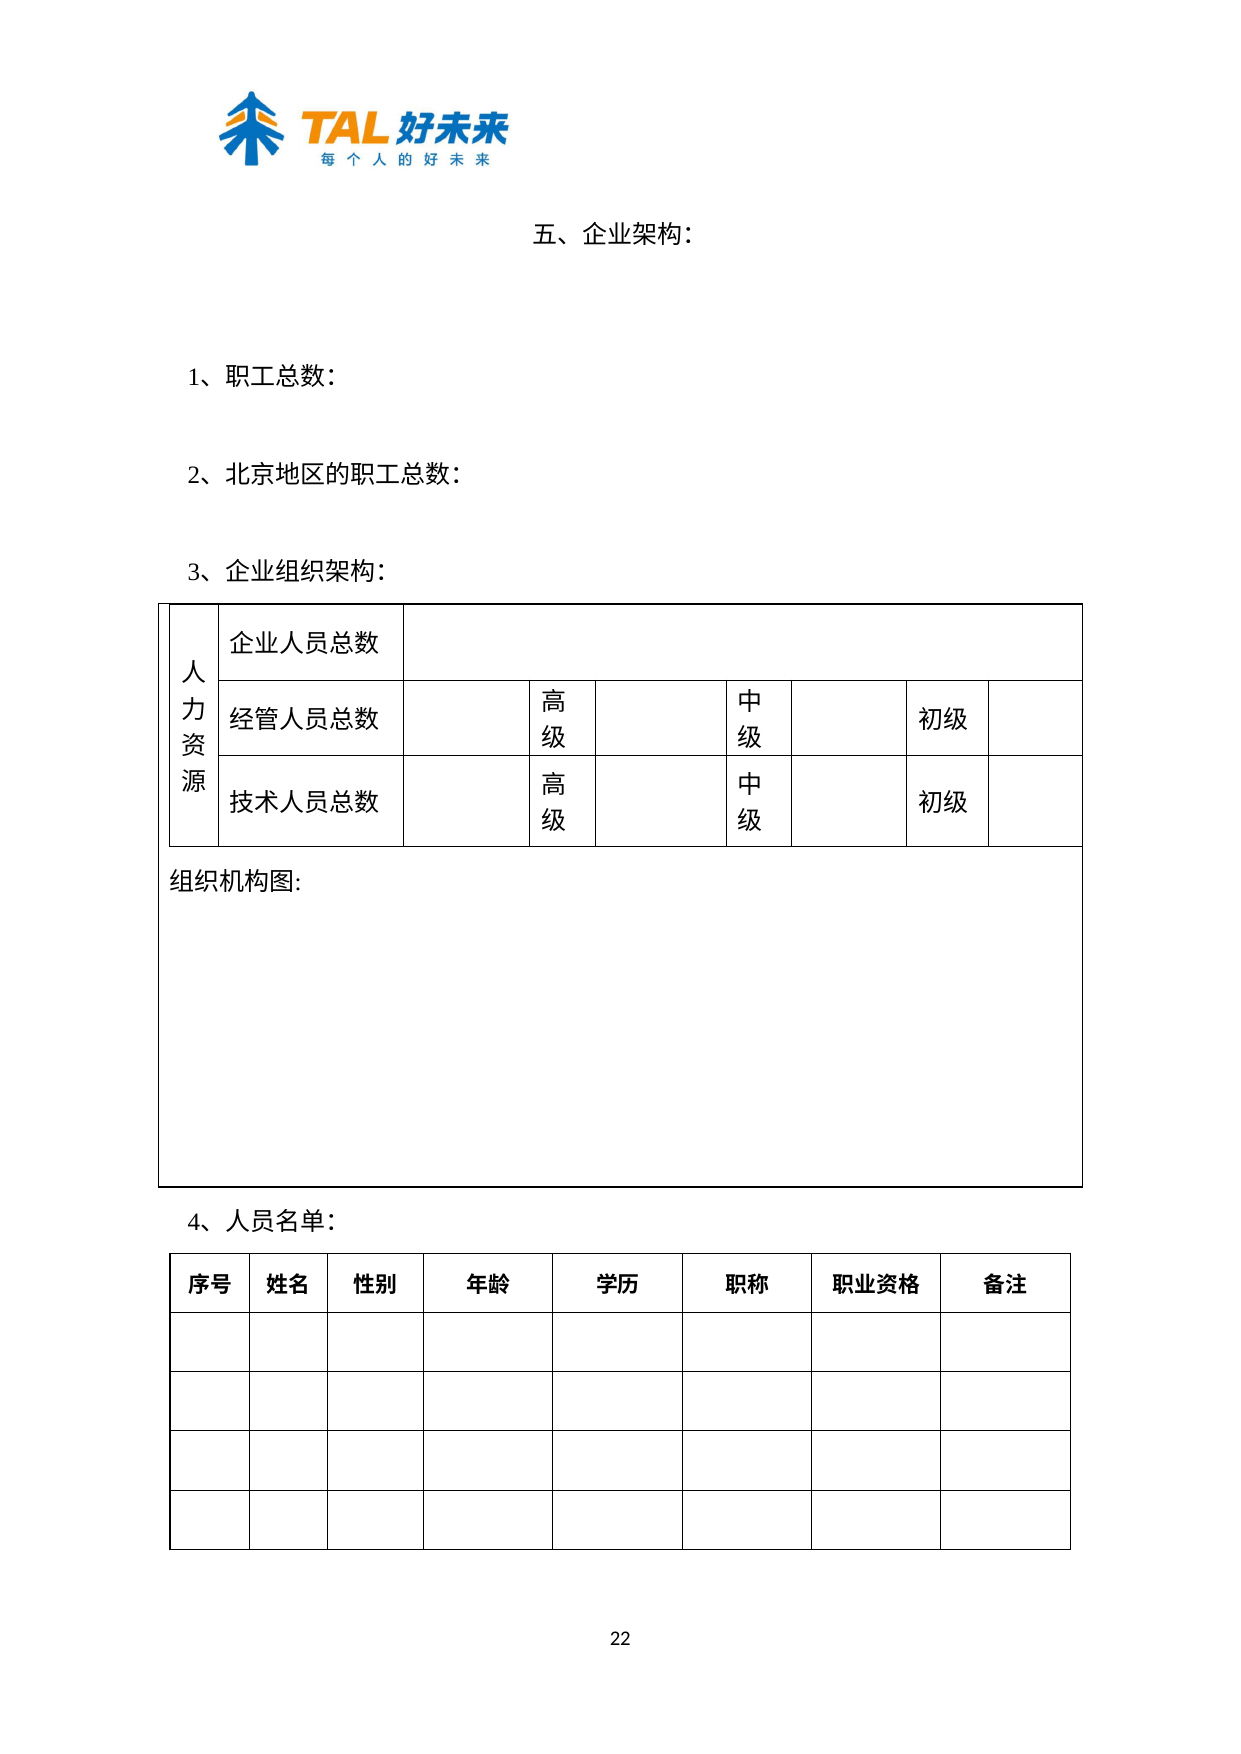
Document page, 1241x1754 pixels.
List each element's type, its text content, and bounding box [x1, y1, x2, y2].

table_cell [250, 1491, 327, 1549]
table_cell [683, 1431, 811, 1489]
table_cell [328, 1372, 423, 1430]
table_cell [553, 1372, 682, 1430]
table_header 学历 [553, 1254, 682, 1312]
table_cell [424, 1313, 552, 1371]
table_cell [812, 1431, 940, 1489]
table_cell [328, 1431, 423, 1489]
table_header 组织机构图: [159, 604, 1082, 1186]
table_cell [553, 1491, 682, 1549]
table_header 性别 [328, 1254, 423, 1312]
table_cell [812, 1491, 940, 1549]
table_cell [941, 1372, 1070, 1430]
table_cell [941, 1431, 1070, 1489]
table_cell [683, 1372, 811, 1430]
table_cell [683, 1313, 811, 1371]
table_cell [250, 1372, 327, 1430]
list 职工总数： [187, 342, 1034, 407]
table_header 备注 [941, 1254, 1070, 1312]
table_cell [941, 1313, 1070, 1371]
table_cell [171, 1313, 249, 1371]
table_cell [171, 1491, 249, 1549]
table_cell [250, 1313, 327, 1371]
table_cell [424, 1491, 552, 1549]
table_cell [424, 1431, 552, 1489]
table_cell [171, 1372, 249, 1430]
table_cell [941, 1491, 1070, 1549]
table_cell [171, 1431, 249, 1489]
list 企业组织架构： [187, 537, 1034, 602]
table_cell [683, 1491, 811, 1549]
table_cell [553, 1313, 682, 1371]
table_cell [812, 1372, 940, 1430]
table_header 职业资格 [812, 1254, 940, 1312]
table_header 序号 [171, 1254, 249, 1312]
table_cell [328, 1313, 423, 1371]
list 北京地区的职工总数： [187, 440, 1034, 505]
table_cell [424, 1372, 552, 1430]
list 人员名单： [187, 1188, 1034, 1252]
table_cell [553, 1431, 682, 1489]
table_cell [250, 1431, 327, 1489]
table_header 年龄 [424, 1254, 552, 1312]
subtitle 五、企业架构： [187, 200, 1053, 265]
table_cell [812, 1313, 940, 1371]
table_cell [328, 1491, 423, 1549]
table_header 职称 [683, 1254, 811, 1312]
table_header 姓名 [250, 1254, 327, 1312]
picture [217, 88, 513, 172]
